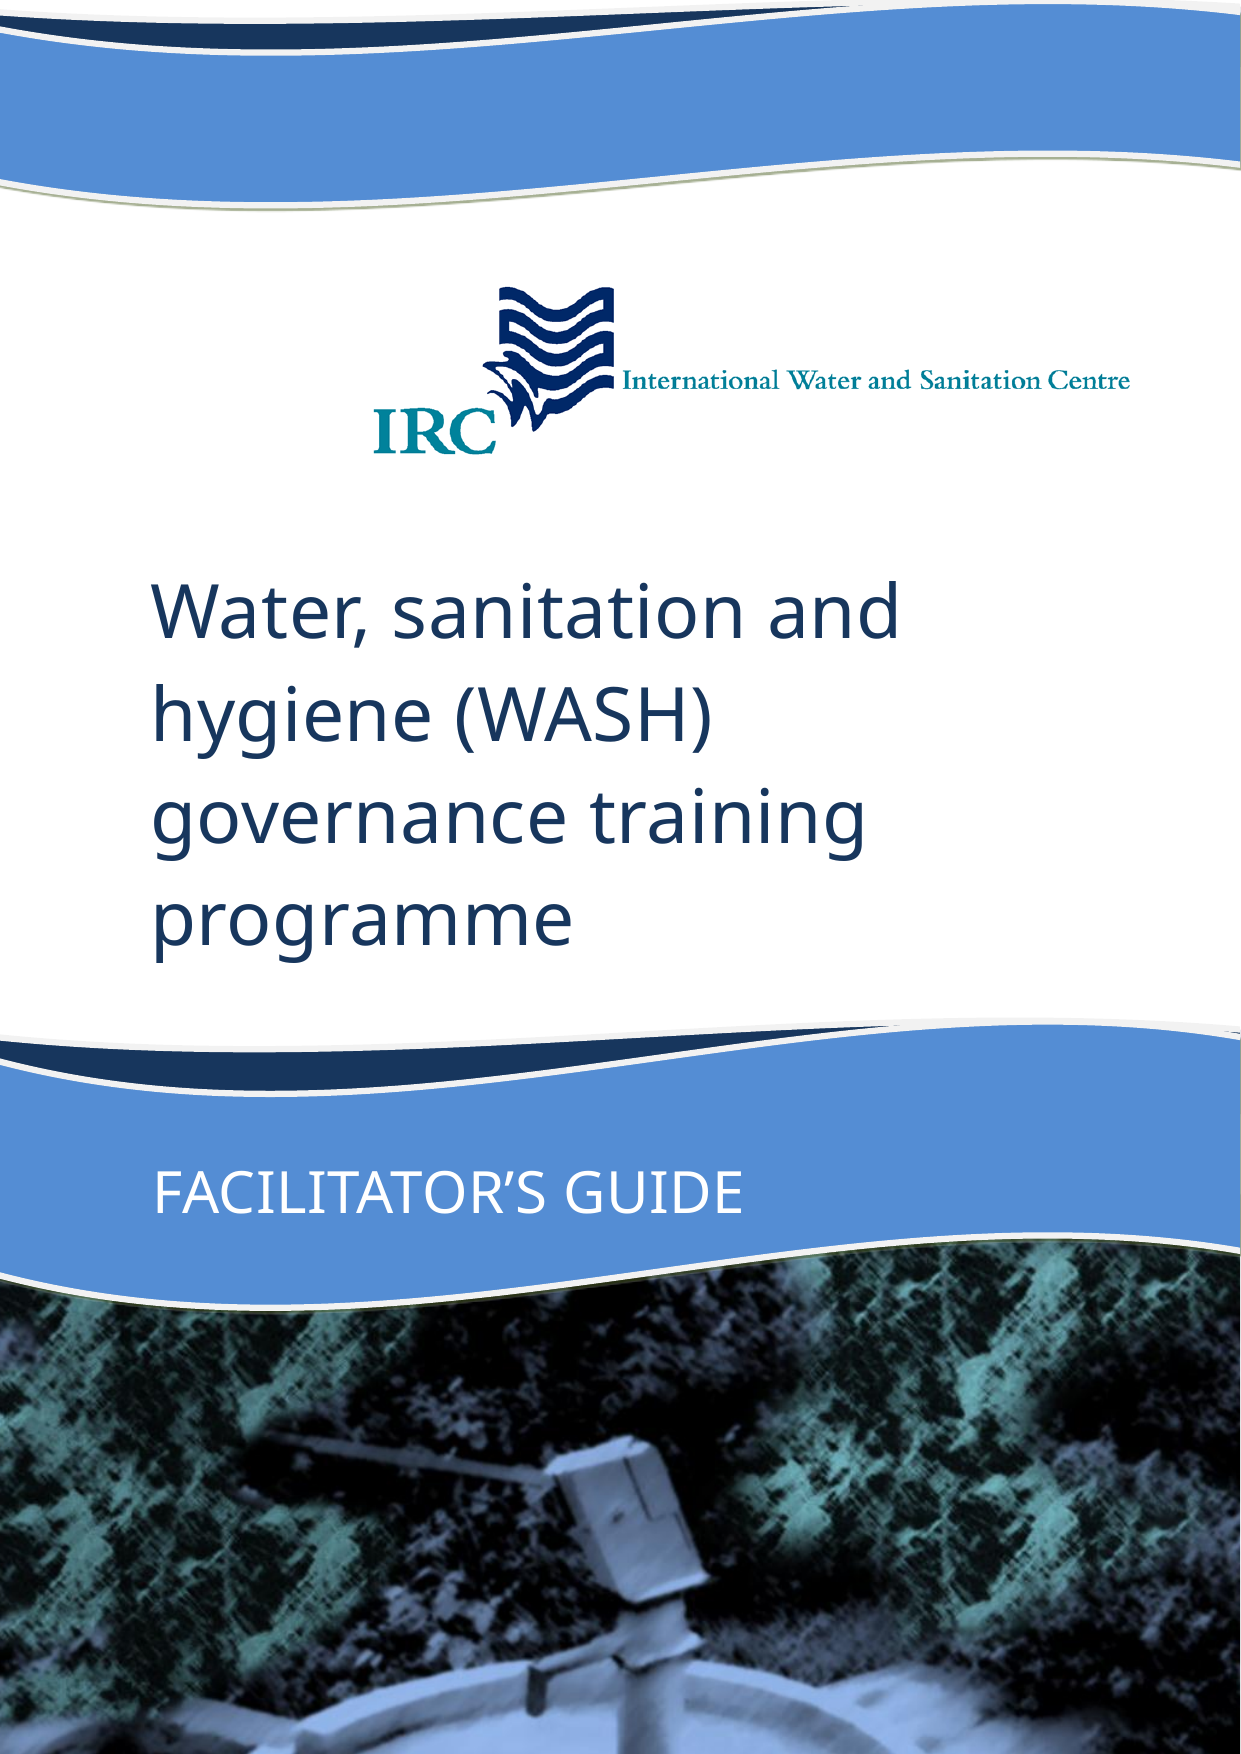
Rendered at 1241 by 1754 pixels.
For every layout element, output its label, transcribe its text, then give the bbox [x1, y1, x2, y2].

title Water, sanitation and hygiene (WASH) governance training programme [150, 558, 1090, 967]
picture [370, 282, 1133, 459]
picture [0, 1243, 1241, 1754]
